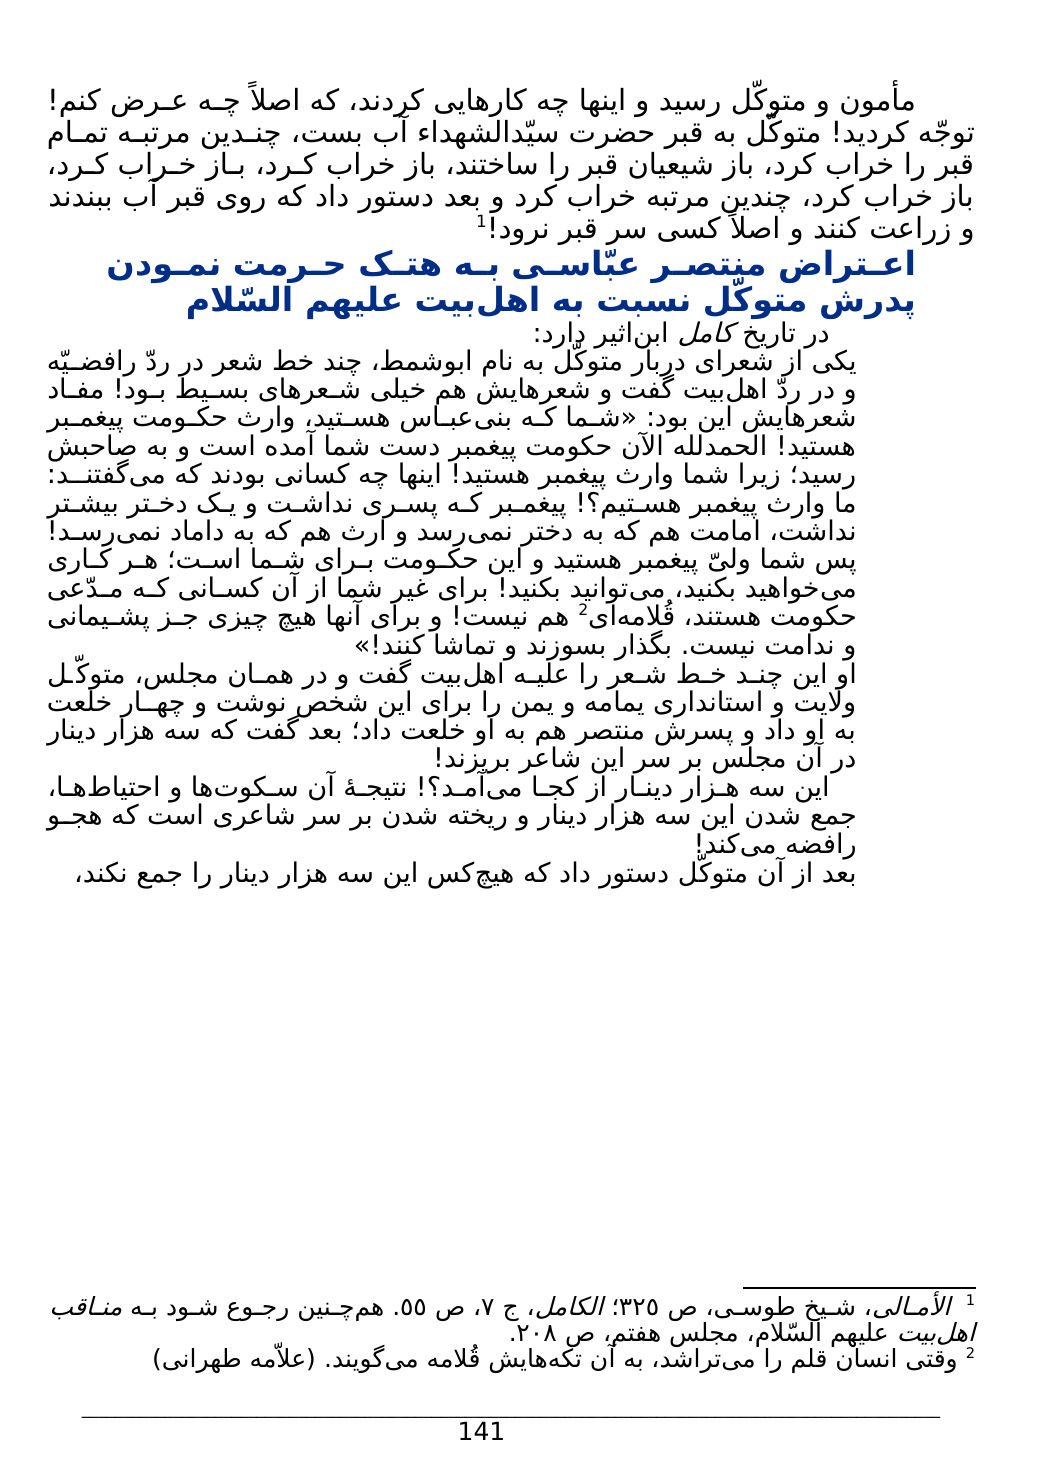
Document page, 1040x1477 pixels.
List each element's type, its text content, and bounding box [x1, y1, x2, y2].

subtitle اعتراض منتصر عبّاسی به هتک حرمت نمودن پدرش متوکّل نسبت به اهل‌بیت علیهم السّلام [106, 246, 916, 319]
text بعد از آن متوکّل دستور داد که هیچ‌کس این سه هزار دینار را جمع نکند، [47, 859, 857, 888]
text مأمون و متوکّل رسید و اینها چه کارهایی کردند، که اصلاً چه عرض کنم! توجّه کردید! متوکّل به قبر حضرت سیّدالشهداء آب بست، چندین مرتبه تمام قبر را خراب کرد، باز شیعیان قبر را ساختند، باز خراب کرد، باز خراب کرد، باز خراب کرد، چندین مرتبه خراب کرد و بعد دستور داد که روی قبر آب ببندند و زراعت کنند و اصلاً کسی سر قبر نرود! [47, 84, 975, 246]
text در تاریخ کامل ابن‌اثیر دارد: [47, 319, 857, 348]
text این سه هزار دینار از کجا می‌آمد؟! نتیجۀ آن سکوت‌ها و احتیاط‌ها، جمع شدن این سه هزار دینار و ریخته شدن بر سر شاعری است که هجو رافضه می‌کند! [47, 774, 857, 859]
text او این چند خط شعر را علیه اهل‌بیت گفت و در همان مجلس، متوکّل ولایت و استانداری یمامه و یمن را برای این شخص نوشت و چهار خلعت به او داد و پسرش منتصر هم به او خلعت داد؛ بعد گفت که سه هزار دینار در آن مجلس بر سر این شاعر بریزند! [47, 661, 857, 774]
text یکی از شعرای دربار متوکّل به نام ابوشمط، چند خط شعر در ردّ رافضیّه و در ردّ اهل‌بیت گفت و شعرهایش هم خیلی شعرهای بسیط بود! مفاد شعرهایش این بود: «شما که بنی‌عباس هستید، وارث حکومت پیغمبر هستید! الحمدلله الآن حکومت پیغمبر دست شما آمده است و به صاحبش رسید؛ زیرا شما وارث پیغمبر هستید! اینها چه کسانی بودند که می‌گفتند: ما وارث پیغمبر هستیم؟! پیغمبر که پسری نداشت و یک دختر بیشتر نداشت، امامت هم که به دختر نمی‌رسد و ارث هم که به داماد نمی‌رسد! پس شما ولیّ پیغمبر هستید و این حکومت برای شما است؛ هر کاری می‌خواهید بکنید، می‌توانید بکنید! برای غیر شما از آن کسانی که مدّعی حکومت هستند، قُلامه‌ای هم نیست! و برای آنها هیچ چیزی جز پشیمانی و ندامت نیست. بگذار بسوزند و تماشا کنند!» [47, 348, 857, 661]
